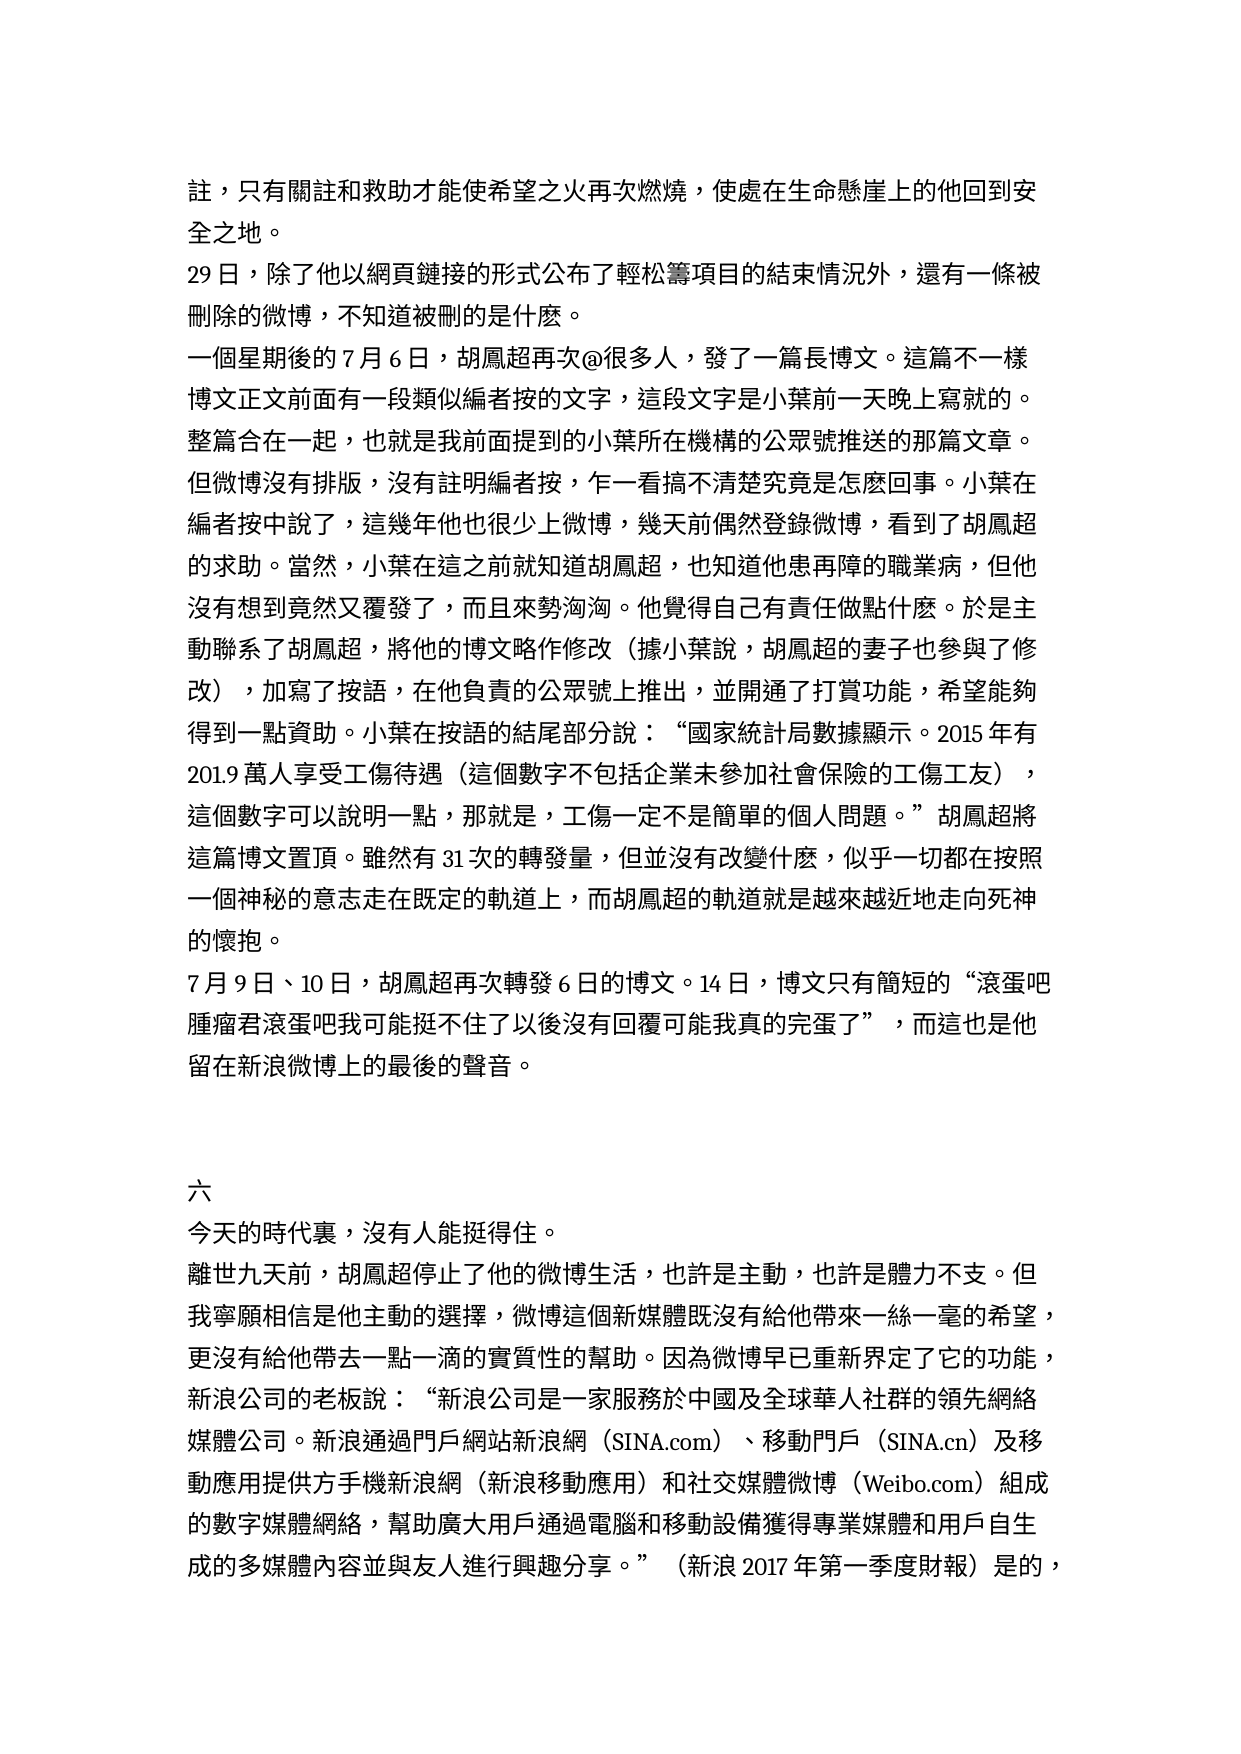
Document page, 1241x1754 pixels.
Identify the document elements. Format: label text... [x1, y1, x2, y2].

text 六 [187, 1169, 1053, 1210]
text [187, 1252, 1053, 1585]
text 今天的時代裏，沒有人能挺得住。 [187, 1210, 1053, 1252]
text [187, 169, 1053, 252]
text 一個星期後的7月6日，胡鳳超再次@很多人，發了一篇長博文。這篇不一樣博文正文前面有一段類似編者按的文字，這段文字是小葉前一天晚上寫就的。整篇合在一起，也就是我前面提到的小葉所在機構的公眾號推送的那篇文章。但微博沒有排版，沒有註明編者按，乍一看搞不清楚究竟是怎麽回事。小葉在編者按中說了，這幾年他也很少上微博，幾天前偶然登錄微博，看到了胡鳳超的求助。當然，小葉在這之前就知道胡鳳超，也知道他患再障的職業病，但他沒有想到竟然又覆發了，而且來勢洶洶。他覺得自己有責任做點什麽。於是主動聯系了胡鳳超，將他的博文略作修改（據小葉說，胡鳳超的妻子也參與了修改），加寫了按語，在他負責的公眾號上推出，並開通了打賞功能，希望能夠得到一點資助。小葉在按語的結尾部分說：“國家統計局數據顯示。2015年有201.9萬人享受工傷待遇（這個數字不包括企業未參加社會保險的工傷工友），這個數字可以說明一點，那就是，工傷一定不是簡單的個人問題。”胡鳳超將這篇博文置頂。雖然有31次的轉發量，但並沒有改變什麽，似乎一切都在按照一個神秘的意志走在既定的軌道上，而胡鳳超的軌道就是越來越近地走向死神的懷抱。 [187, 335, 1053, 960]
text 29日，除了他以網頁鏈接的形式公布了輕松籌項目的結束情況外，還有一條被刪除的微博，不知道被刪的是什麽。 [187, 252, 1053, 335]
text 7月9日、10日，胡鳳超再次轉發6日的博文。14日，博文只有簡短的“滾蛋吧腫瘤君滾蛋吧我可能挺不住了以後沒有回覆可能我真的完蛋了”，而這也是他留在新浪微博上的最後的聲音。 [187, 960, 1053, 1085]
